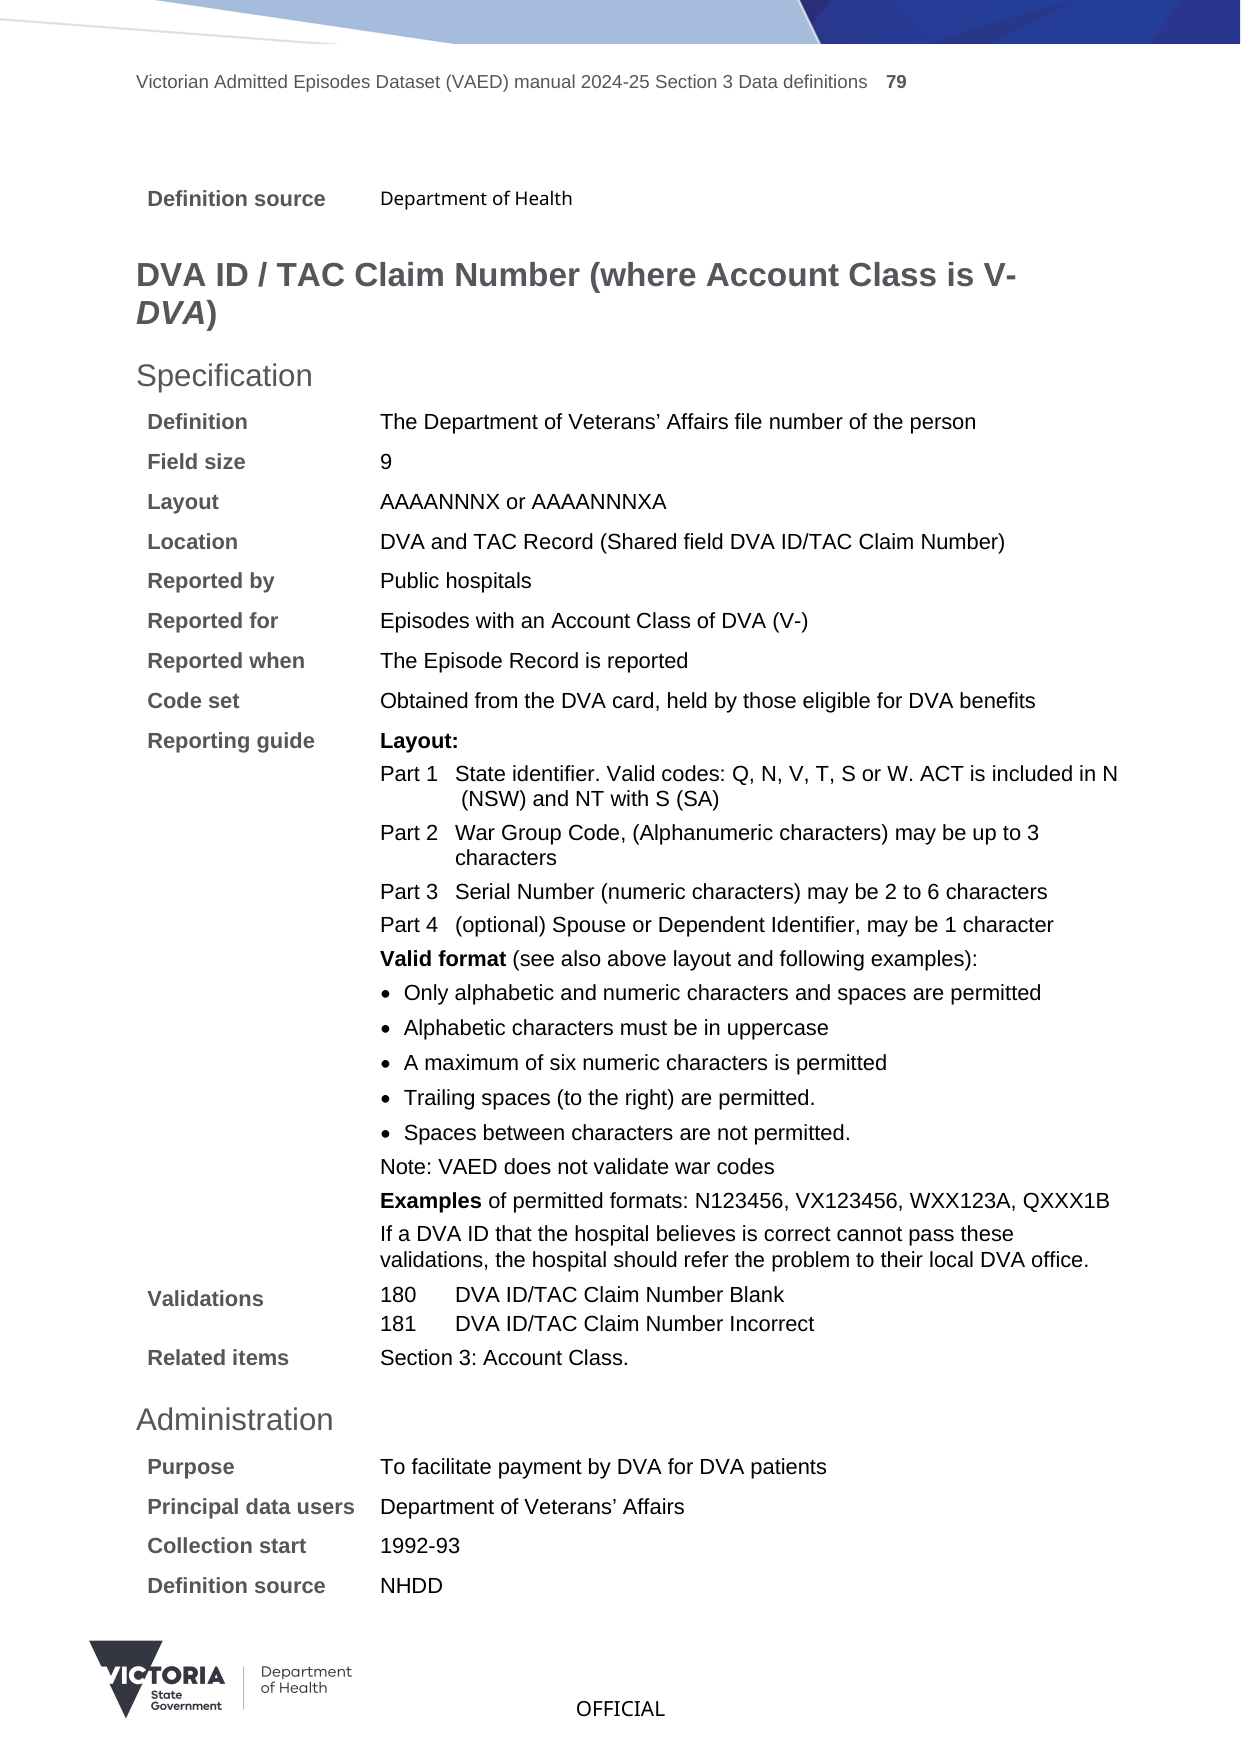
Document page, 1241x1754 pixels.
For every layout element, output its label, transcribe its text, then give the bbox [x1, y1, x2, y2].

picture [0, 1595, 1241, 1754]
table_cell Reported by [136, 560, 368, 600]
table_cell Department of Health [369, 177, 1137, 217]
table_cell Department of Veterans’ Affairs [369, 1485, 1137, 1525]
subtitle DVA ID / TAC Claim Number (where Account Class is V- DVA) [136, 255, 1104, 332]
table_cell Definition source [136, 1565, 368, 1604]
table_cell Episodes with an Account Class of DVA (V-) [369, 600, 1137, 640]
table_cell DVA and TAC Record (Shared field DVA ID/TAC Claim Number) [369, 520, 1137, 560]
table_cell Section 3: Account Class. [369, 1336, 1137, 1376]
table_cell 180 DVA ID/TAC Claim Number Blank 181 DVA ID/TAC Claim Number Incorrect [369, 1278, 1137, 1336]
table_cell The Episode Record is reported [369, 640, 1137, 679]
table_cell Reported when [136, 640, 368, 679]
picture [0, 0, 1241, 44]
table_cell Layout: Part 1 State identifier. Valid codes: Q, N, V, T, S or W. ACT is included in N (NSW) and NT with S (SA) Part 2 War Group Code, (Alphanumeric characters) may be up to 3 characters Part 3 Serial Number (numeric characters) may be 2 to 6 characters Part 4 (optional) Spouse or Dependent Identifier, may be 1 character Valid format (see also above layout and following examples): Only alphabetic and numeric characters and spaces are permitted Alphabetic characters must be in uppercase A maximum of six numeric characters is permitted Trailing spaces (to the right) are permitted. Spaces between characters are not permitted. Note: VAED does not validate war codes Examples of permitted formats: N123456, VX123456, WXX123A, QXXX1B If a DVA ID that the hospital believes is correct cannot pass these validations, the hospital should refer the problem to their local DVA office. [369, 719, 1137, 1278]
table_header The Department of Veterans’ Affairs file number of the person [369, 401, 1137, 441]
table_cell 9 [369, 441, 1137, 481]
table_cell Collection start [136, 1525, 368, 1565]
table_cell Public hospitals [369, 560, 1137, 600]
table_cell Reporting guide [136, 719, 368, 1278]
table_header To facilitate payment by DVA for DVA patients [369, 1445, 1137, 1485]
table_cell Code set [136, 680, 368, 719]
table_cell NHDD [369, 1565, 1137, 1604]
table_cell AAAANNNX or AAAANNNXA [369, 481, 1137, 520]
table_cell Layout [136, 481, 368, 520]
table_cell 1992-93 [369, 1525, 1137, 1565]
table_header Purpose [136, 1445, 368, 1485]
table_cell Reported for [136, 600, 368, 640]
table_cell Definition source [136, 177, 368, 217]
table_cell Field size [136, 441, 368, 481]
table_header Definition [136, 401, 368, 441]
table_cell Related items [136, 1336, 368, 1376]
table_cell Obtained from the DVA card, held by those eligible for DVA benefits [369, 680, 1137, 719]
table_cell Validations [136, 1278, 368, 1336]
table_cell Location [136, 520, 368, 560]
table_cell Principal data users [136, 1485, 368, 1525]
subtitle Specification [136, 357, 1104, 393]
subtitle Administration [136, 1401, 1104, 1437]
